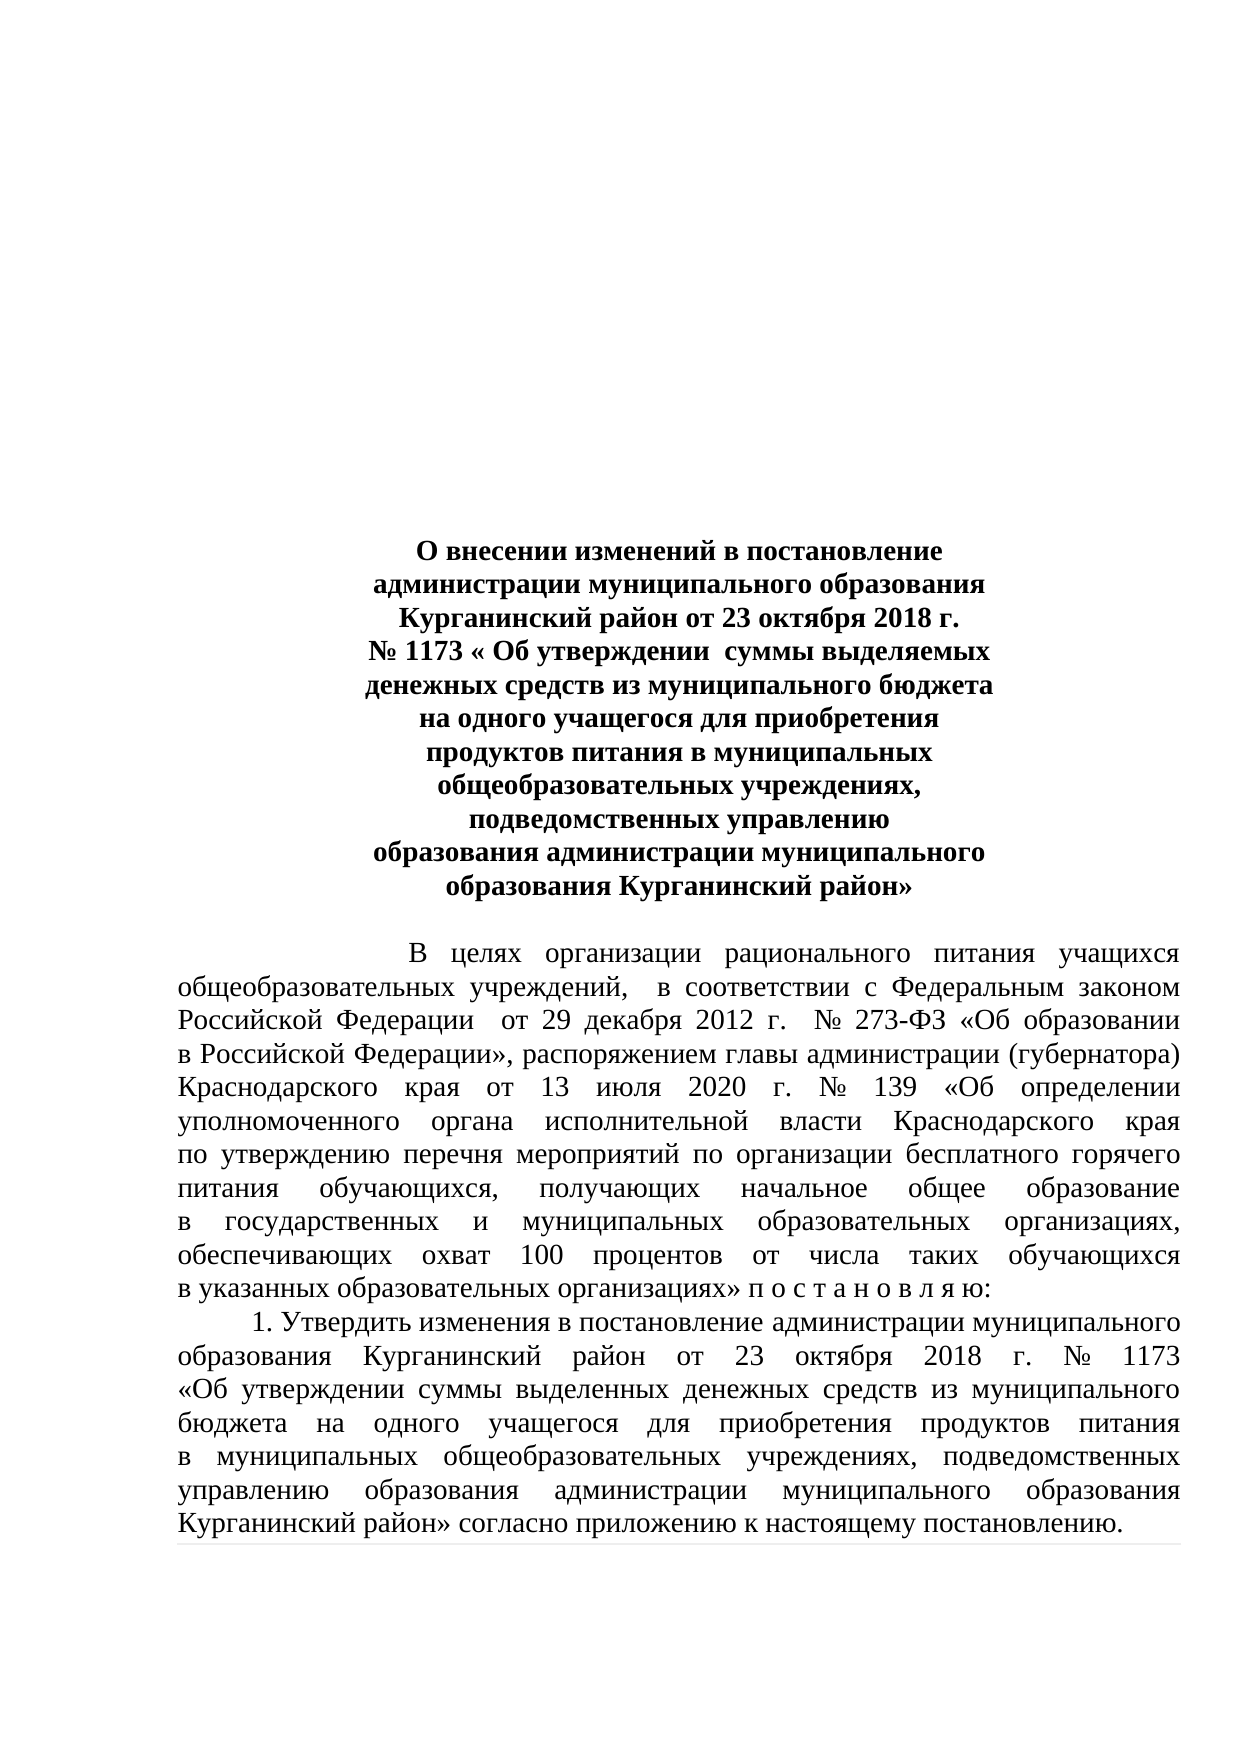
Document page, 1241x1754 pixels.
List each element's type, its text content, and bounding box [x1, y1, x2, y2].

text денежных средств из муниципального бюджета [177, 667, 1181, 700]
text продуктов питания в муниципальных [177, 734, 1181, 767]
text Курганинский район от 23 октября 2018 г. [177, 600, 1181, 633]
text О внесении изменений в постановление [177, 533, 1181, 566]
text администрации муниципального образования [177, 566, 1181, 600]
text подведомственных управлению [177, 801, 1181, 834]
subtitle 1. Утвердить изменения в постановление администрации муниципального образования Курганинский район от 23 октября 2018 г. № 1173 «Об утверждении суммы выделенных денежных средств из муниципального бюджета на одного учащегося для приобретения продуктов питания в муниципальных общеобразовательных учреждениях, подведомственных управлению образования администрации муниципального образования Курганинский район» согласно приложению к настоящему постановлению. [177, 1304, 1181, 1543]
text В целях организации рационального питания учащихся общеобразовательных учреждений, в соответствии с Федеральным законом Российской Федерации от 29 декабря 2012 г. № 273-ФЗ «Об образовании в Российской Федерации», распоряжением главы администрации (губернатора) Краснодарского края от 13 июля 2020 г. № 139 «Об определении уполномоченного органа исполнительной власти Краснодарского края по утверждению перечня мероприятий по организации бесплатного горячего питания обучающихся, получающих начальное общее образование в государственных и муниципальных образовательных организациях, обеспечивающих охват 100 процентов от числа таких обучающихся в указанных образовательных организациях» п о с т а н о в л я ю: [177, 935, 1181, 1304]
text общеобразовательных учреждениях, [177, 767, 1181, 801]
text образования Курганинский район» [177, 868, 1181, 902]
text № 1173 « Об утверждении суммы выделяемых [177, 633, 1181, 667]
text образования администрации муниципального [177, 834, 1181, 868]
text на одного учащегося для приобретения [177, 700, 1181, 734]
